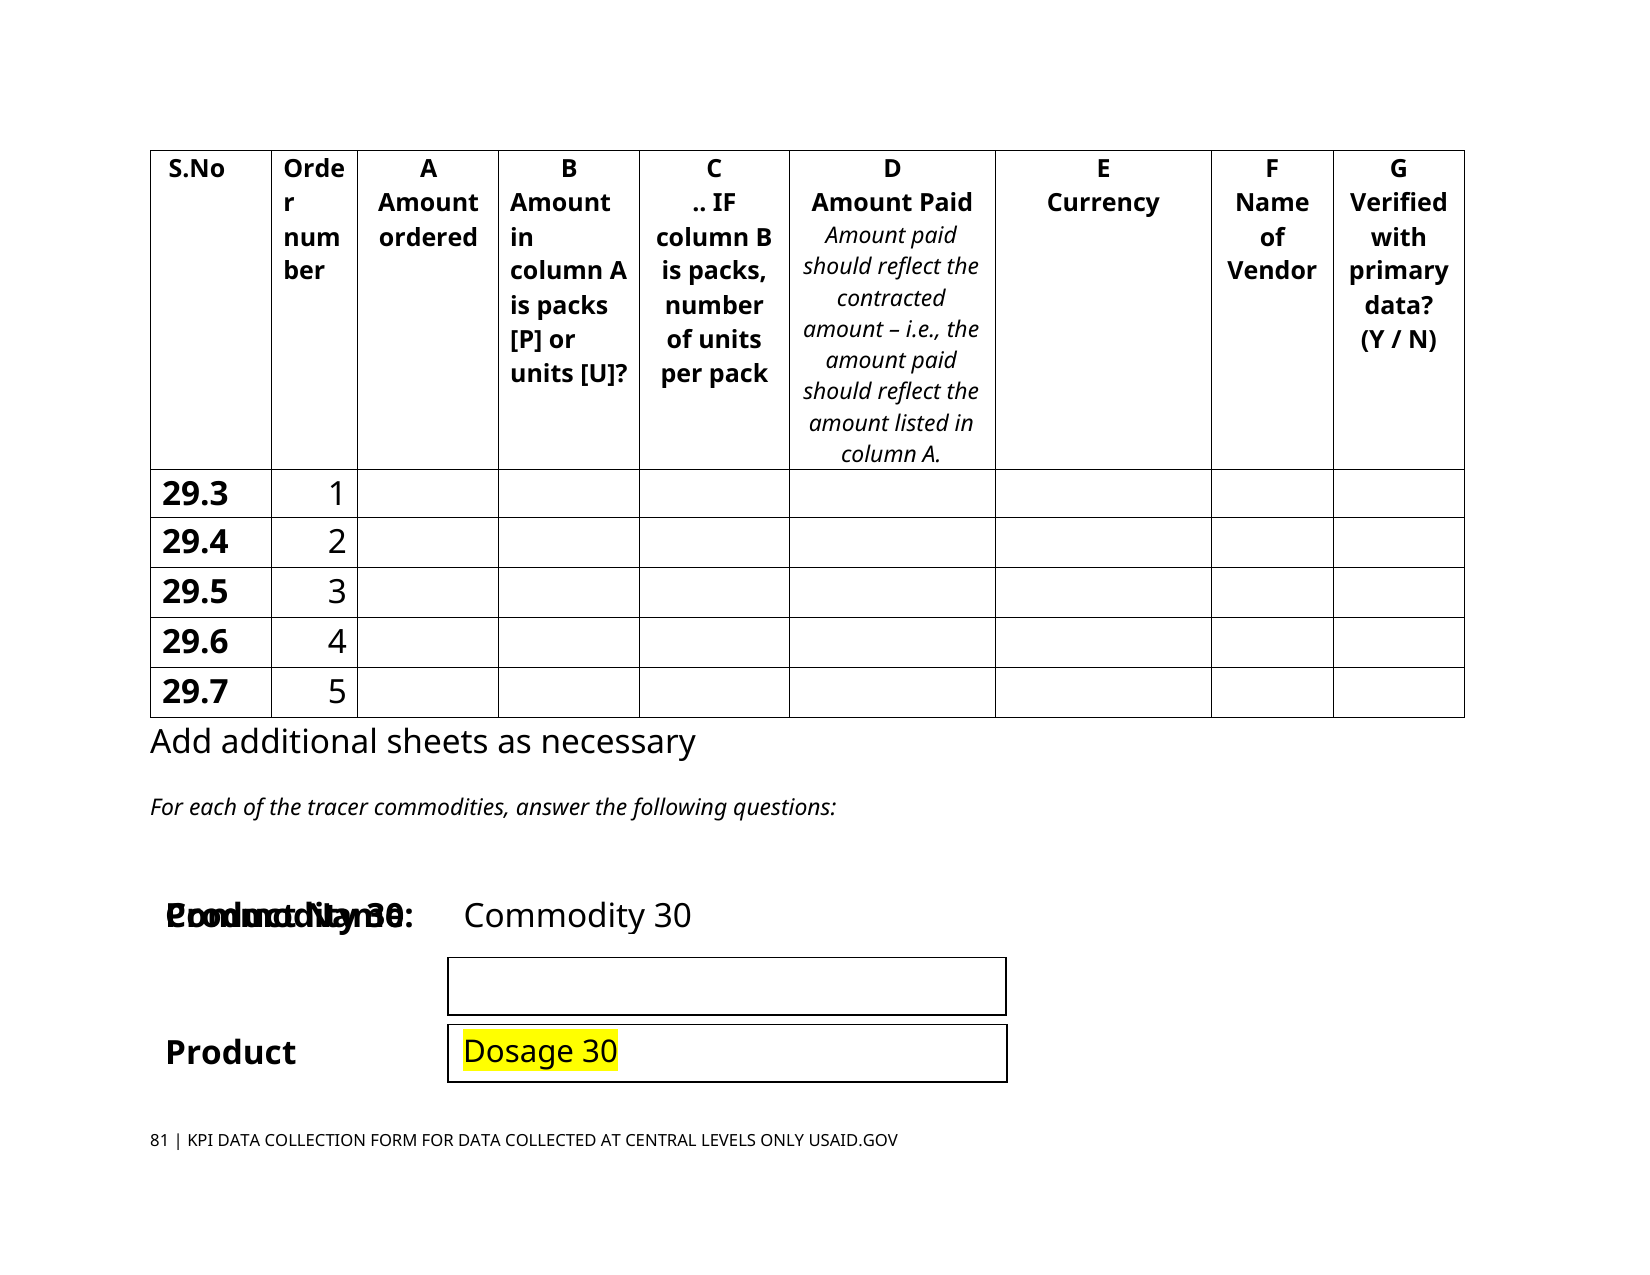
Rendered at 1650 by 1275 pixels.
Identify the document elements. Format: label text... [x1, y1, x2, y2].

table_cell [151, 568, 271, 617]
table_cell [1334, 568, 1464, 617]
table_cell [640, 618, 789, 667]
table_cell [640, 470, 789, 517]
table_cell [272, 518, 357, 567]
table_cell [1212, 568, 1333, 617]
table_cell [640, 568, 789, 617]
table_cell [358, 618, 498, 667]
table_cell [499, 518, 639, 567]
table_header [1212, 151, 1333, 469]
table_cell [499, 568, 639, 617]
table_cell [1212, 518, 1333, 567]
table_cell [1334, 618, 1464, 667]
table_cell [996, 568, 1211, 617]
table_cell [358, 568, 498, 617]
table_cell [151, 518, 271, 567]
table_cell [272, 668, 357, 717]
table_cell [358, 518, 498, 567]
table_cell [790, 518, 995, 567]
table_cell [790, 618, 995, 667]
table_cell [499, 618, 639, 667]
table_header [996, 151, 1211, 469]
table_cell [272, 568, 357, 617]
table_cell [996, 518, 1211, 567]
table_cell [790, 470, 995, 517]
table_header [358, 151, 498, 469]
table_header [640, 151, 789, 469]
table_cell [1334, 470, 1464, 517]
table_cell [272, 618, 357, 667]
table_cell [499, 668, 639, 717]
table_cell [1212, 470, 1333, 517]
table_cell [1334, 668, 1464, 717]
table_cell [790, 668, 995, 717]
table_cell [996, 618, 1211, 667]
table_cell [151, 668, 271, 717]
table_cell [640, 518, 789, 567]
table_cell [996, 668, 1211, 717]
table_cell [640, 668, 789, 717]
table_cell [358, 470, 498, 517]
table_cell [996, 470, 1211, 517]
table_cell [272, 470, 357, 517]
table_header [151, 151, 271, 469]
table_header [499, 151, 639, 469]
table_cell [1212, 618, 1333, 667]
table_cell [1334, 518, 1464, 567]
text Add additional sheets as necessary [150, 718, 1500, 763]
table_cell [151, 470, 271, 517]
text For each of the tracer commodities, answer the following questions: [150, 791, 1500, 822]
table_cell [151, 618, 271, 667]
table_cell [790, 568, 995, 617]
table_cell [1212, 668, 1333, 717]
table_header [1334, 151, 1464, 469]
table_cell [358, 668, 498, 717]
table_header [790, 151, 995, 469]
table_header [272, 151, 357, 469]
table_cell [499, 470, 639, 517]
